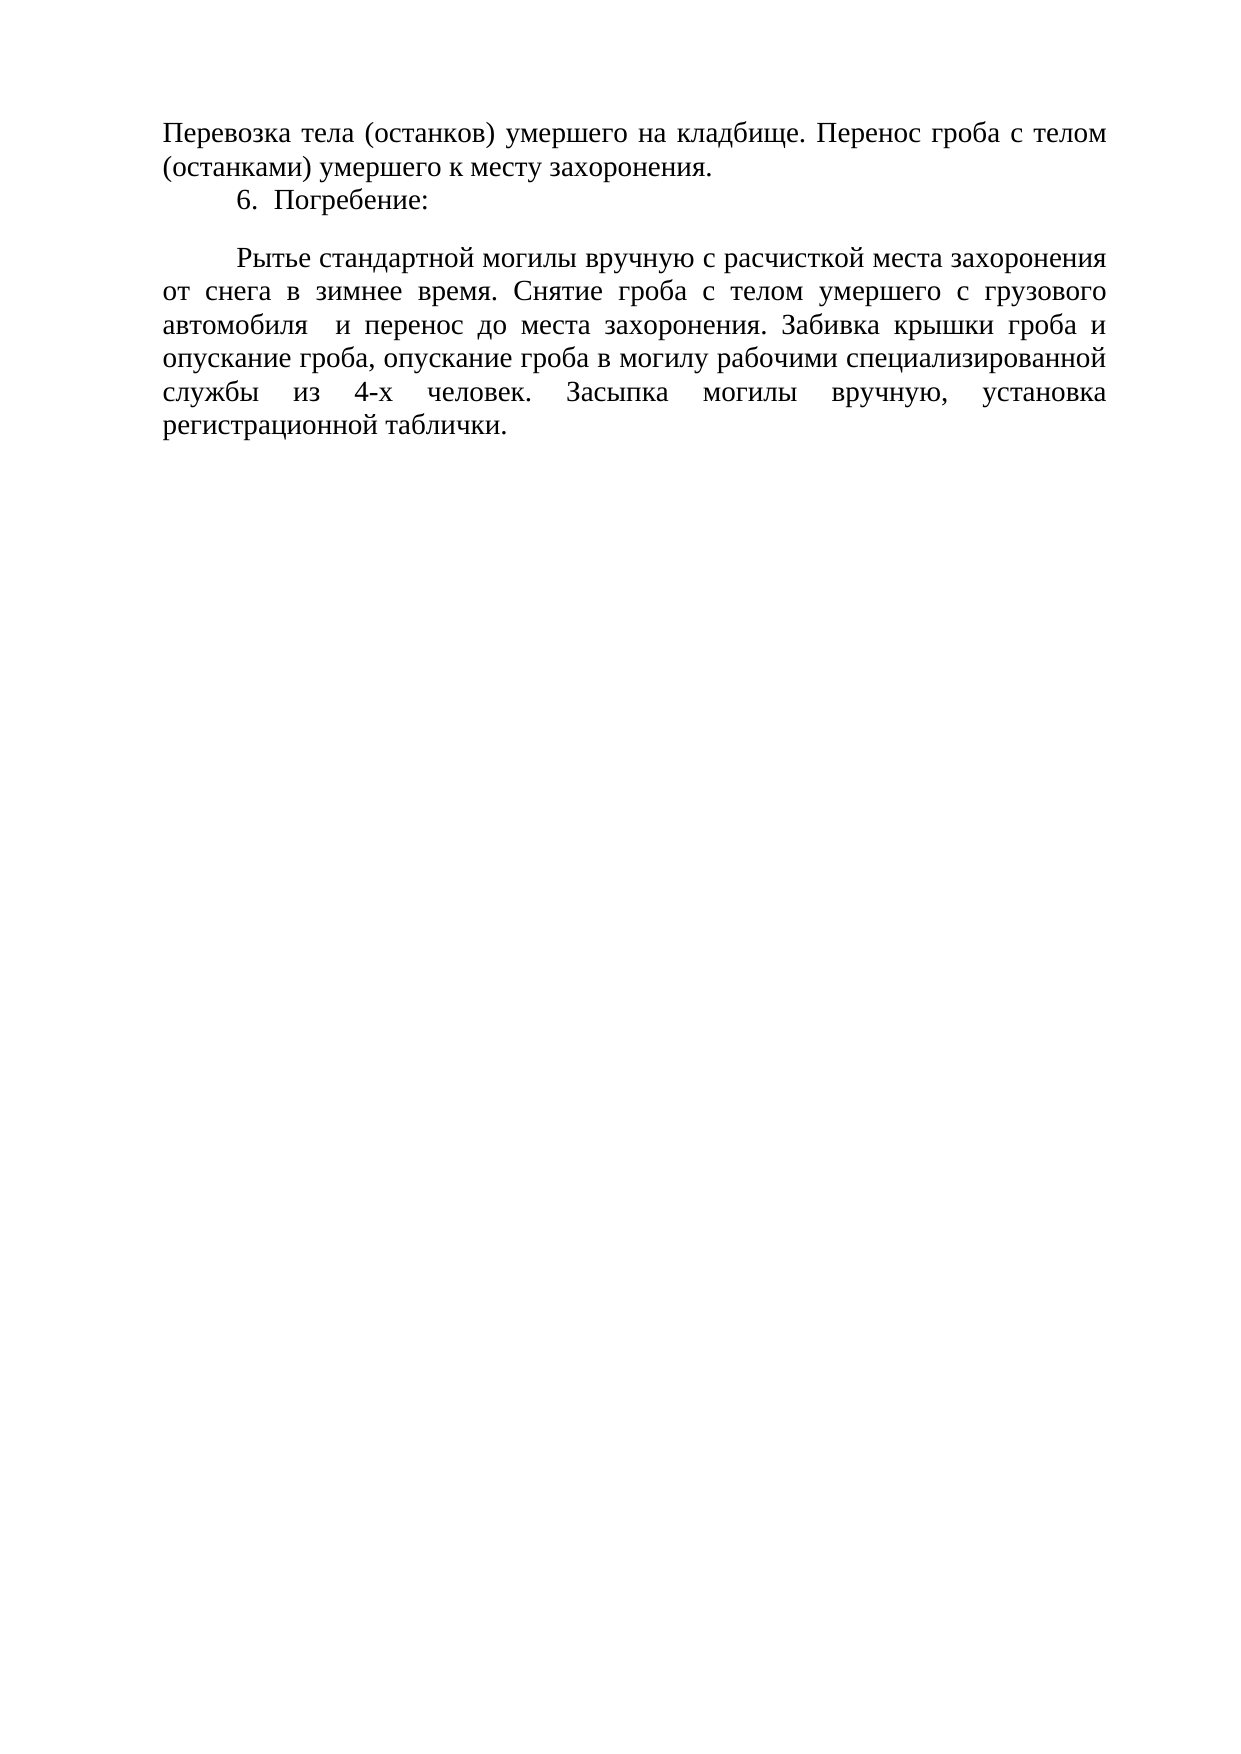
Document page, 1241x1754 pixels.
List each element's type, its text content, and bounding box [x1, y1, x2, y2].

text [162, 115, 1107, 182]
text Рытье стандартной могилы вручную с расчисткой места захоронения от снега в зимнее время. Снятие гроба с телом умершего с грузового автомобиля и перенос до места захоронения. Забивка крышки гроба и опускание гроба, опускание гроба в могилу рабочими специализированной службы из 4-х человек. Засыпка могилы вручную, установка регистрационной таблички. [162, 240, 1107, 441]
list Погребение: [236, 182, 1107, 216]
